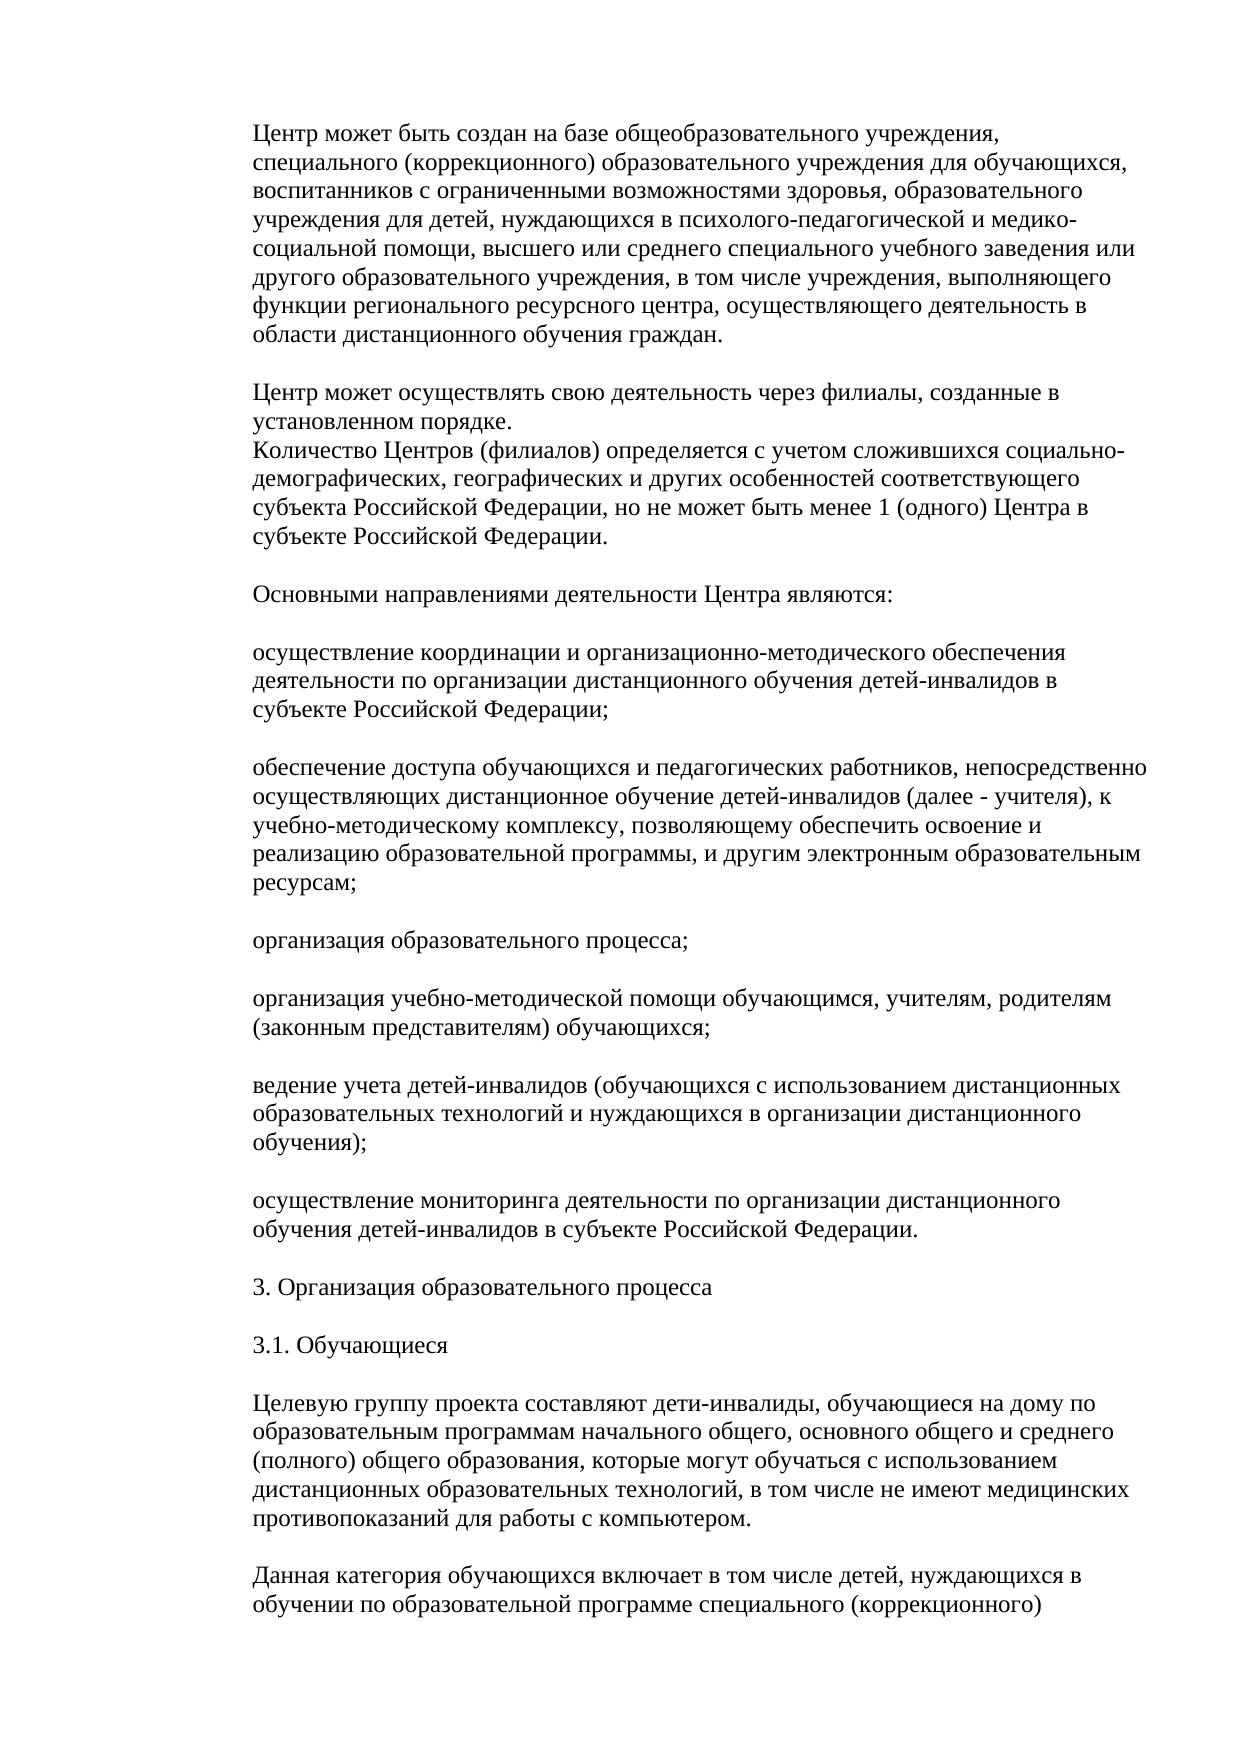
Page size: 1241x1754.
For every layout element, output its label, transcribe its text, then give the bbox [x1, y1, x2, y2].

text Целевую группу проекта составляют дети-инвалиды, обучающиеся на дому по образовательным программам начального общего, основного общего и среднего (полного) общего образования, которые могут обучаться с использованием дистанционных образовательных технологий, в том числе не имеют медицинских противопоказаний для работы с компьютером. [252, 1388, 1152, 1531]
text Центр может быть создан на базе общеобразовательного учреждения, специального (коррекционного) образовательного учреждения для обучающихся, воспитанников с ограниченными возможностями здоровья, образовательного учреждения для детей, нуждающихся в психолого-педагогической и медико-социальной помощи, высшего или среднего специального учебного заведения или другого образовательного учреждения, в том числе учреждения, выполняющего функции регионального ресурсного центра, осуществляющего деятельность в области дистанционного обучения граждан. [252, 118, 1152, 348]
text организация учебно-методической помощи обучающимся, учителям, родителям (законным представителям) обучающихся; [252, 983, 1152, 1041]
text Центр может осуществлять свою деятельность через филиалы, созданные в установленном порядке. Количество Центров (филиалов) определяется с учетом сложившихся социально-демографических, географических и других особенностей соответствующего субъекта Российской Федерации, но не может быть менее 1 (одного) Центра в субъекте Российской Федерации. [252, 377, 1152, 550]
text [252, 1561, 1152, 1618]
text осуществление координации и организационно-методического обеспечения деятельности по организации дистанционного обучения детей-инвалидов в субъекте Российской Федерации; [252, 637, 1152, 723]
text ведение учета детей-инвалидов (обучающихся с использованием дистанционных образовательных технологий и нуждающихся в организации дистанционного обучения); [252, 1070, 1152, 1156]
text 3.1. Обучающиеся [252, 1330, 1152, 1358]
text 3. Организация образовательного процесса [252, 1272, 1152, 1301]
text Основными направлениями деятельности Центра являются: [252, 579, 1152, 608]
text обеспечение доступа обучающихся и педагогических работников, непосредственно осуществляющих дистанционное обучение детей-инвалидов (далее - учителя), к учебно-методическому комплексу, позволяющему обеспечить освоение и реализацию образовательной программы, и другим электронным образовательным ресурсам; [252, 752, 1152, 896]
text организация образовательного процесса; [252, 925, 1152, 954]
text осуществление мониторинга деятельности по организации дистанционного обучения детей-инвалидов в субъекте Российской Федерации. [252, 1185, 1152, 1243]
